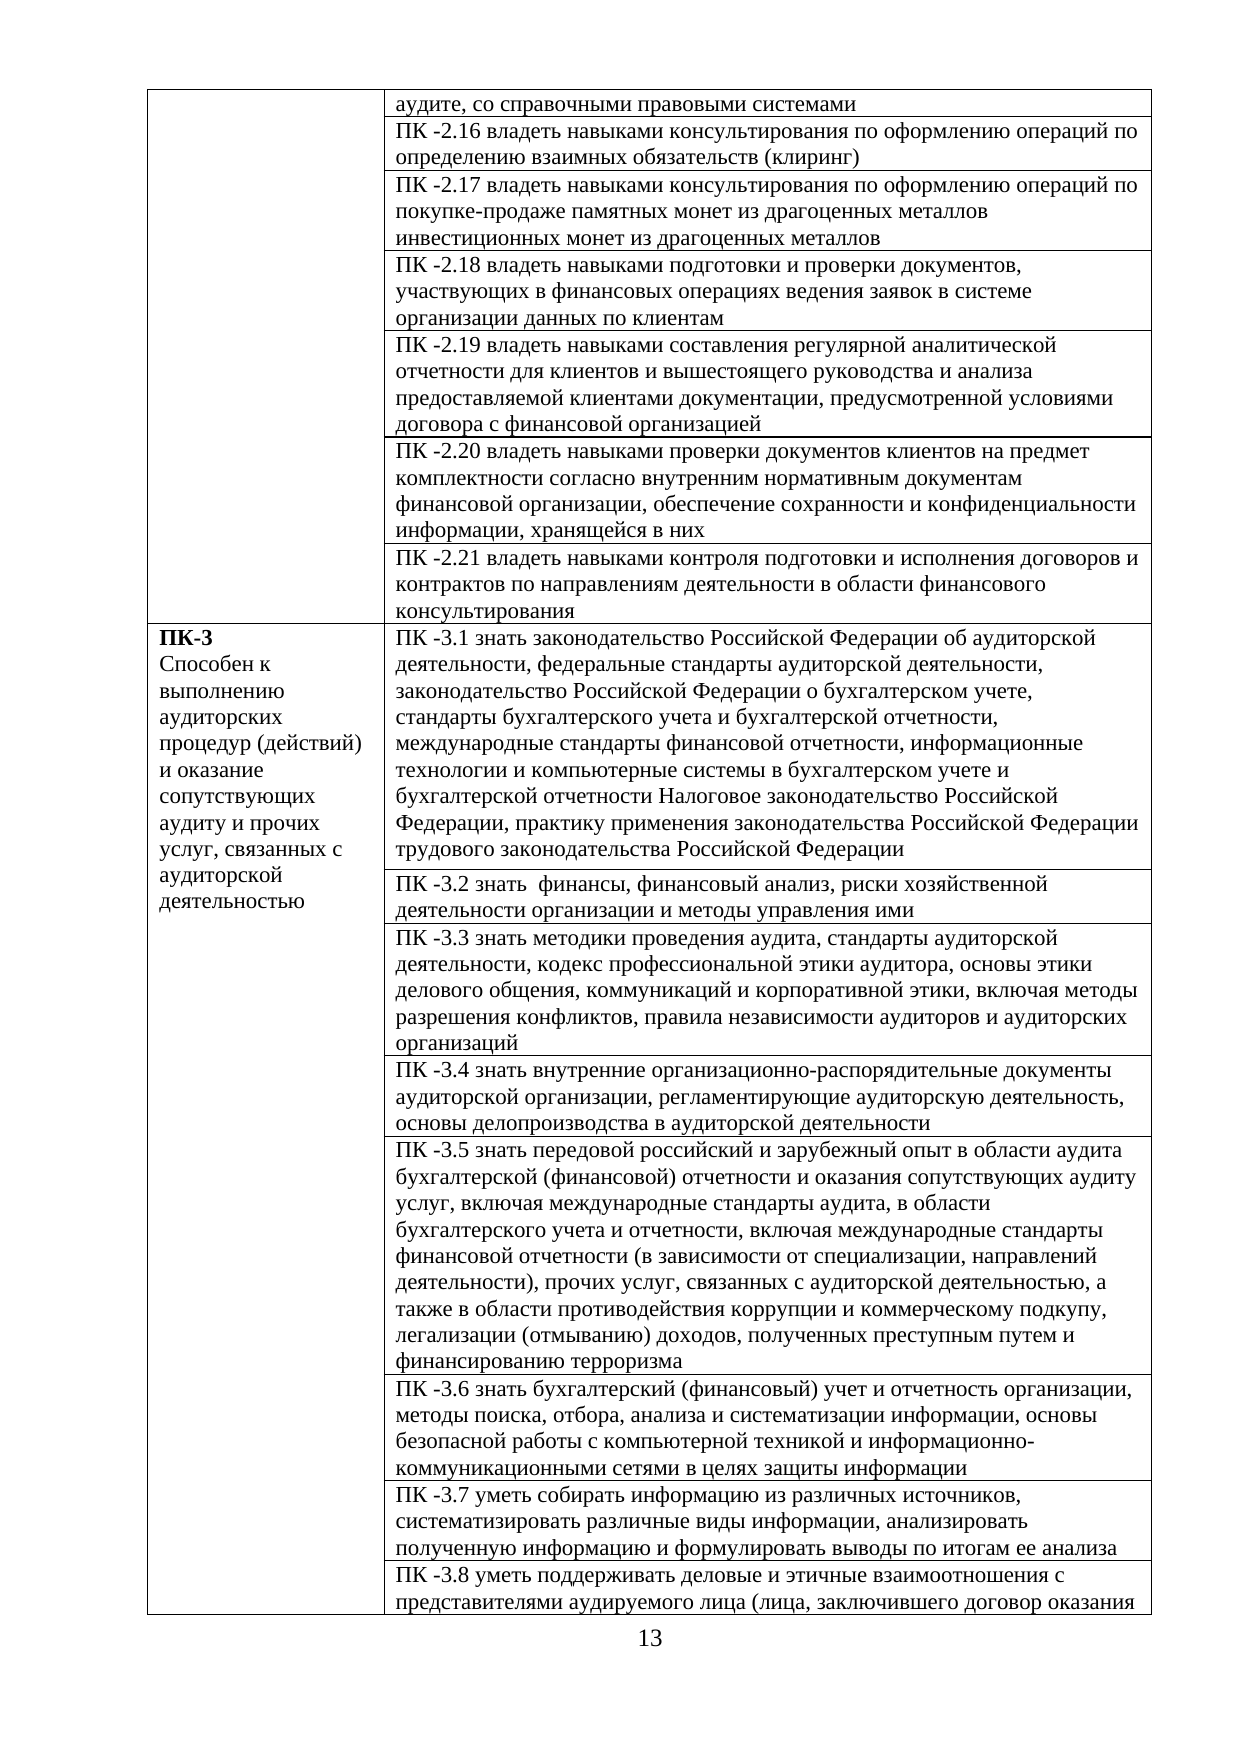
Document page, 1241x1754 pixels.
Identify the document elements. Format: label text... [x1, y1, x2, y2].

table_cell ПК-3 Способен к выполнению аудиторских процедур (действий) и оказание сопутствующих аудиту и прочих услуг, связанных с аудиторской деятельностью [148, 624, 384, 1614]
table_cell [385, 1561, 1151, 1614]
table_cell ПК -2.21 владеть навыками контроля подготовки и исполнения договоров и контрактов по направлениям деятельности в области финансового консультирования [385, 544, 1151, 623]
table_cell ПК -3.6 знать бухгалтерский (финансовый) учет и отчетность организации, методы поиска, отбора, анализа и систематизации информации, основы безопасной работы с компьютерной техникой и информационно-коммуникационными сетями в целях защиты информации [385, 1375, 1151, 1480]
table_cell ПК -2.18 владеть навыками подготовки и проверки документов, участвующих в финансовых операциях ведения заявок в системе организации данных по клиентам [385, 251, 1151, 330]
table_cell ПК -2.16 владеть навыками консультирования по оформлению операций по определению взаимных обязательств (клиринг) [385, 117, 1151, 170]
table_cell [385, 90, 1151, 116]
table_cell ПК -3.7 уметь собирать информацию из различных источников, систематизировать различные виды информации, анализировать полученную информацию и формулировать выводы по итогам ее анализа [385, 1481, 1151, 1560]
table_cell ПК -3.1 знать законодательство Российской Федерации об аудиторской деятельности, федеральные стандарты аудиторской деятельности, законодательство Российской Федерации о бухгалтерском учете, стандарты бухгалтерского учета и бухгалтерской отчетности, международные стандарты финансовой отчетности, информационные технологии и компьютерные системы в бухгалтерском учете и бухгалтерской отчетности Налоговое законодательство Российской Федерации, практику применения законодательства Российской Федерации трудового законодательства Российской Федерации [385, 624, 1151, 869]
table_cell ПК -2.20 владеть навыками проверки документов клиентов на предмет комплектности согласно внутренним нормативным документам финансовой организации, обеспечение сохранности и конфиденциальности информации, хранящейся в них [385, 438, 1151, 543]
table_cell ПК -3.3 знать методики проведения аудита, стандарты аудиторской деятельности, кодекс профессиональной этики аудитора, основы этики делового общения, коммуникаций и корпоративной этики, включая методы разрешения конфликтов, правила независимости аудиторов и аудиторских организаций [385, 924, 1151, 1055]
table_cell ПК -2.19 владеть навыками составления регулярной аналитической отчетности для клиентов и вышестоящего руководства и анализа предоставляемой клиентами документации, предусмотренной условиями договора с финансовой организацией [385, 331, 1151, 436]
table_cell ПК -2.17 владеть навыками консультирования по оформлению операций по покупке-продаже памятных монет из драгоценных металлов инвестиционных монет из драгоценных металлов [385, 171, 1151, 250]
table_cell ПК -3.4 знать внутренние организационно-распорядительные документы аудиторской организации, регламентирующие аудиторскую деятельность, основы делопроизводства в аудиторской деятельности [385, 1056, 1151, 1136]
table_cell ПК -3.2 знать финансы, финансовый анализ, риски хозяйственной деятельности организации и методы управления ими [385, 870, 1151, 923]
table_cell ПК -3.5 знать передовой российский и зарубежный опыт в области аудита бухгалтерской (финансовой) отчетности и оказания сопутствующих аудиту услуг, включая международные стандарты аудита, в области бухгалтерского учета и отчетности, включая международные стандарты финансовой отчетности (в зависимости от специализации, направлений деятельности), прочих услуг, связанных с аудиторской деятельностью, а также в области противодействия коррупции и коммерческому подкупу, легализации (отмыванию) доходов, полученных преступным путем и финансированию терроризма [385, 1137, 1151, 1374]
